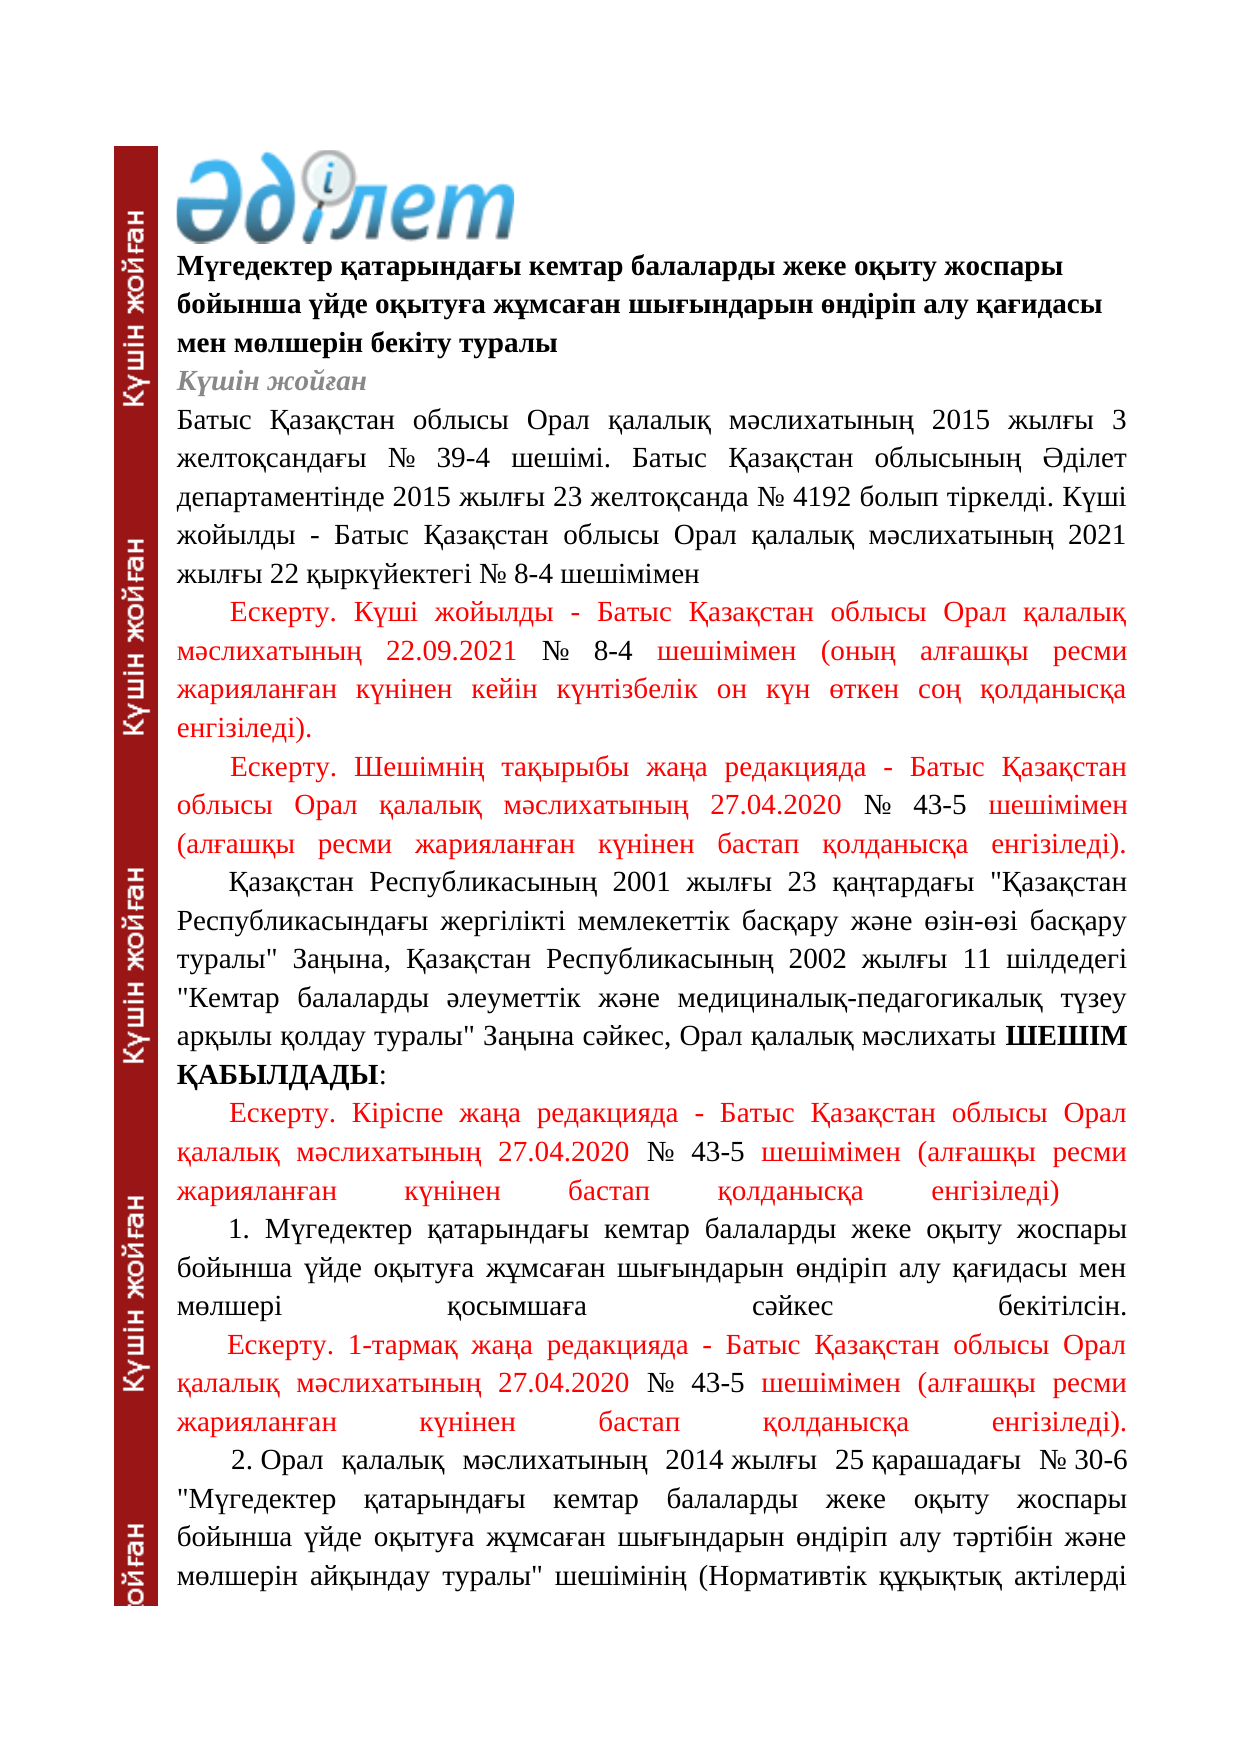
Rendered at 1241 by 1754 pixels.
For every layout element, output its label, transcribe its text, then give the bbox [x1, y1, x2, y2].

picture [114, 589, 158, 594]
text Мүгедектер қатарындағы кемтар балаларды жеке оқыту жоспары бойынша үйде оқытуға жұмсаған шығындарын өндіріп алу қағидасы мен мөлшерін бекіту туралы [112, 248, 1128, 358]
text Күшін жойған [112, 363, 1128, 397]
text Батыс Қазақстан облысы Орал қалалық мәслихатының 2015 жылғы 3 желтоқсандағы № 39-4 шешімі. Батыс Қазақстан облысының Әділет департаментінде 2015 жылғы 23 желтоқсанда № 4192 болып тіркелді. Күші жойылды - Батыс Қазақстан облысы Орал қалалық мәслихатының 2021 жылғы 22 қыркүйектегі № 8-4 шешімімен [112, 402, 1128, 589]
picture [114, 397, 158, 402]
picture [176, 150, 515, 244]
picture [114, 1592, 158, 1606]
picture [114, 358, 158, 363]
picture [114, 146, 158, 248]
